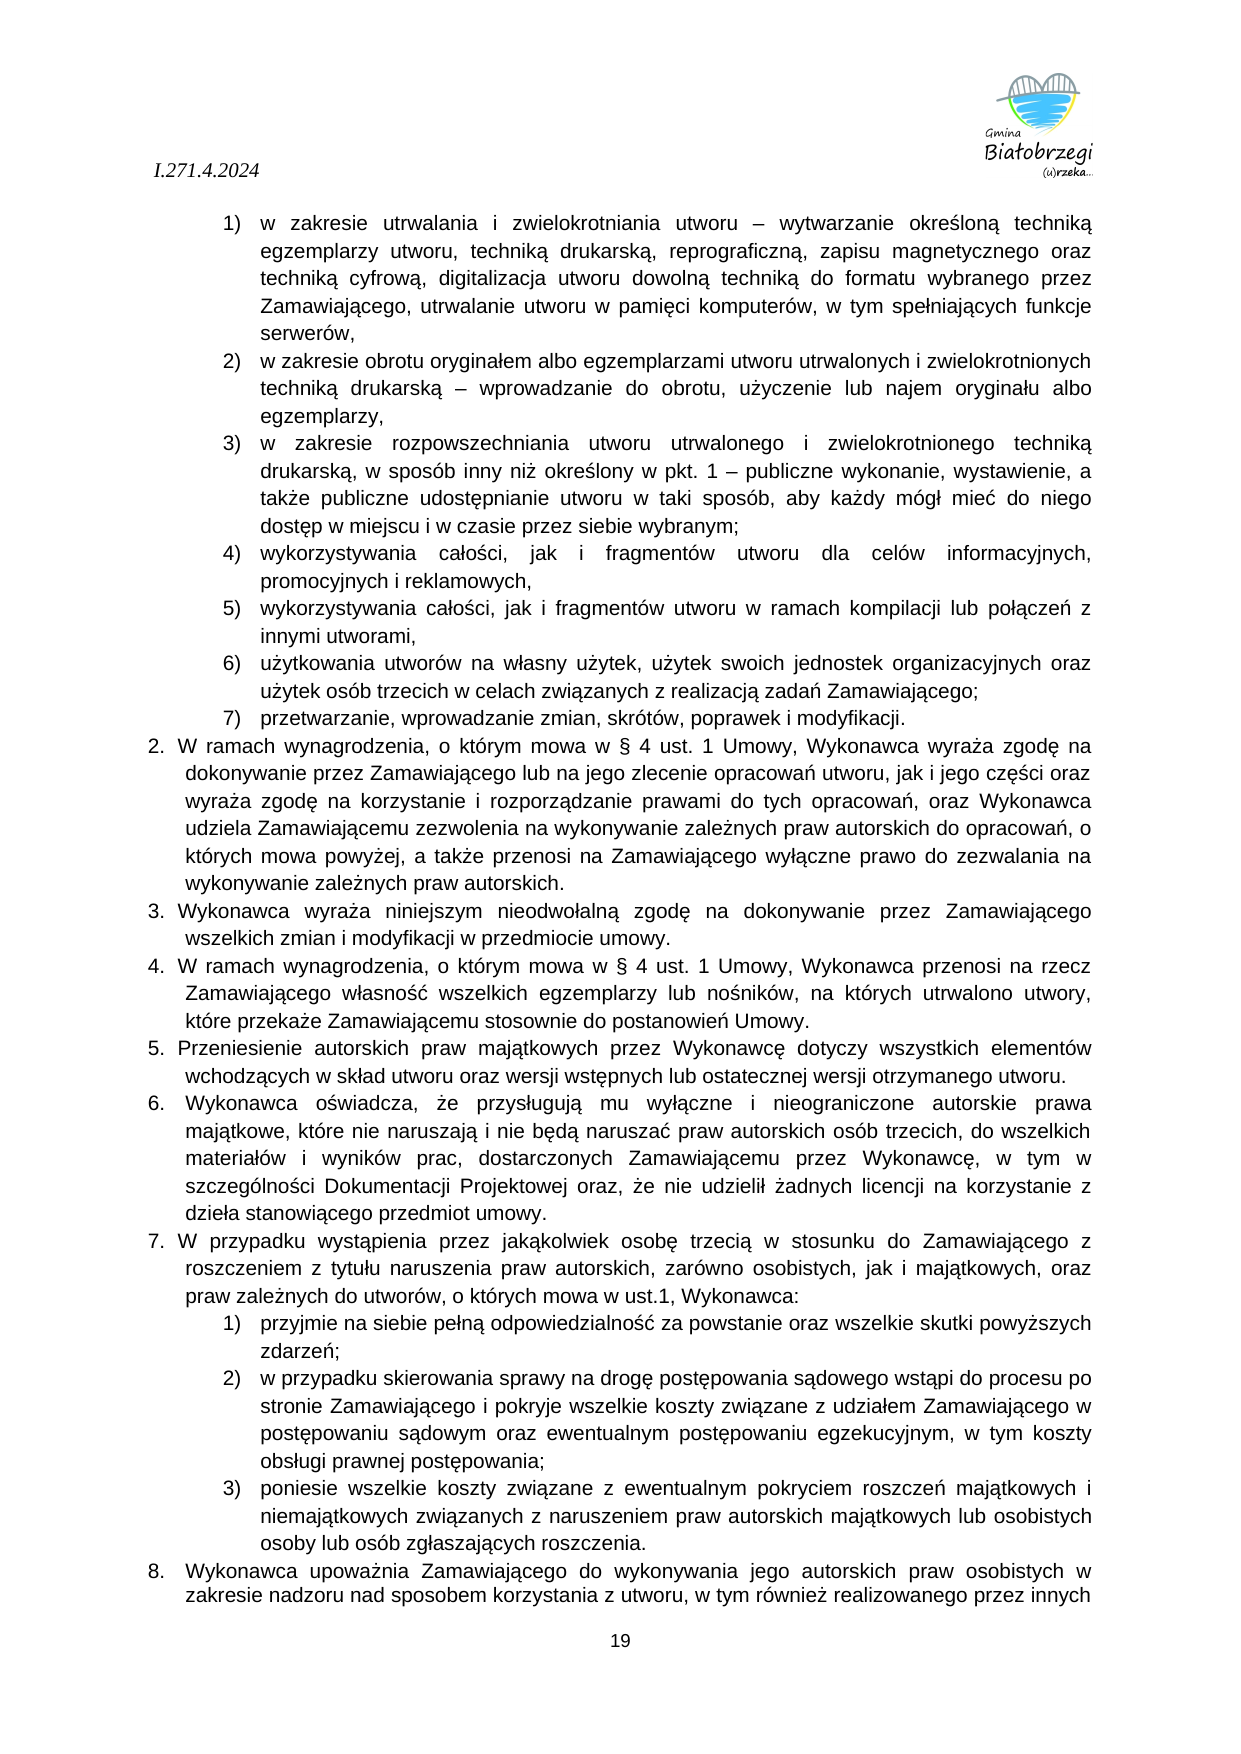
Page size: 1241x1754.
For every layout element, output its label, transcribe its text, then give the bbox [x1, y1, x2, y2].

list W ramach wynagrodzenia, o którym mowa w § 4 ust. 1 Umowy, Wykonawca wyraża zgodę na dokonywanie przez Zamawiającego lub na jego zlecenie opracowań utworu, jak i jego części oraz wyraża zgodę na korzystanie i rozporządzanie prawami do tych opracowań, oraz Wykonawca udziela Zamawiającemu zezwolenia na wykonywanie zależnych praw autorskich do opracowań, o których mowa powyżej, a także przenosi na Zamawiającego wyłączne prawo do zezwalania na wykonywanie zależnych praw autorskich. [148, 733, 1093, 895]
list Wykonawca wyraża niniejszym nieodwołalną zgodę na dokonywanie przez Zamawiającego wszelkich zmian i modyfikacji w przedmiocie umowy. [148, 898, 1093, 950]
list poniesie wszelkie koszty związane z ewentualnym pokryciem roszczeń majątkowych i niemajątkowych związanych z naruszeniem praw autorskich majątkowych lub osobistych osoby lub osób zgłaszających roszczenia. [223, 1476, 1093, 1555]
list w zakresie rozpowszechniania utworu utrwalonego i zwielokrotnionego techniką drukarską, w sposób inny niż określony w pkt. 1 – publiczne wykonanie, wystawienie, a także publiczne udostępnianie utworu w taki sposób, aby każdy mógł mieć do niego dostęp w miejscu i w czasie przez siebie wybranym; [223, 431, 1093, 537]
list W przypadku wystąpienia przez jakąkolwiek osobę trzecią w stosunku do Zamawiającego z roszczeniem z tytułu naruszenia praw autorskich, zarówno osobistych, jak i majątkowych, oraz praw zależnych do utworów, o których mowa w ust.1, Wykonawca: [148, 1228, 1093, 1307]
list użytkowania utworów na własny użytek, użytek swoich jednostek organizacyjnych oraz użytek osób trzecich w celach związanych z realizacją zadań Zamawiającego; [223, 651, 1093, 702]
list w zakresie obrotu oryginałem albo egzemplarzami utworu utrwalonych i zwielokrotnionych techniką drukarską – wprowadzanie do obrotu, użyczenie lub najem oryginału albo egzemplarzy, [223, 348, 1093, 427]
list Przeniesienie autorskich praw majątkowych przez Wykonawcę dotyczy wszystkich elementów wchodzących w skład utworu oraz wersji wstępnych lub ostatecznej wersji otrzymanego utworu. [148, 1036, 1093, 1087]
list Wykonawca oświadcza, że przysługują mu wyłączne i nieograniczone autorskie prawa majątkowe, które nie naruszają i nie będą naruszać praw autorskich osób trzecich, do wszelkich materiałów i wyników prac, dostarczonych Zamawiającemu przez Wykonawcę, w tym w szczególności Dokumentacji Projektowej oraz, że nie udzielił żadnych licencji na korzystanie z dzieła stanowiącego przedmiot umowy. [148, 1091, 1093, 1225]
list przetwarzanie, wprowadzanie zmian, skrótów, poprawek i modyfikacji. [223, 706, 1093, 730]
picture [985, 73, 1093, 178]
list w przypadku skierowania sprawy na drogę postępowania sądowego wstąpi do procesu po stronie Zamawiającego i pokryje wszelkie koszty związane z udziałem Zamawiającego w postępowaniu sądowym oraz ewentualnym postępowaniu egzekucyjnym, w tym koszty obsługi prawnej postępowania; [223, 1366, 1093, 1472]
list wykorzystywania całości, jak i fragmentów utworu dla celów informacyjnych, promocyjnych i reklamowych, [223, 541, 1093, 592]
list W ramach wynagrodzenia, o którym mowa w § 4 ust. 1 Umowy, Wykonawca przenosi na rzecz Zamawiającego własność wszelkich egzemplarzy lub nośników, na których utrwalono utwory, które przekaże Zamawiającemu stosownie do postanowień Umowy. [148, 953, 1093, 1032]
list w zakresie utrwalania i zwielokrotniania utworu – wytwarzanie określoną techniką egzemplarzy utworu, techniką drukarską, reprograficzną, zapisu magnetycznego oraz techniką cyfrową, digitalizacja utworu dowolną techniką do formatu wybranego przez Zamawiającego, utrwalanie utworu w pamięci komputerów, w tym spełniających funkcje serwerów, [223, 211, 1093, 345]
list wykorzystywania całości, jak i fragmentów utworu w ramach kompilacji lub połączeń z innymi utworami, [223, 596, 1093, 647]
list przyjmie na siebie pełną odpowiedzialność za powstanie oraz wszelkie skutki powyższych zdarzeń; [223, 1311, 1093, 1362]
